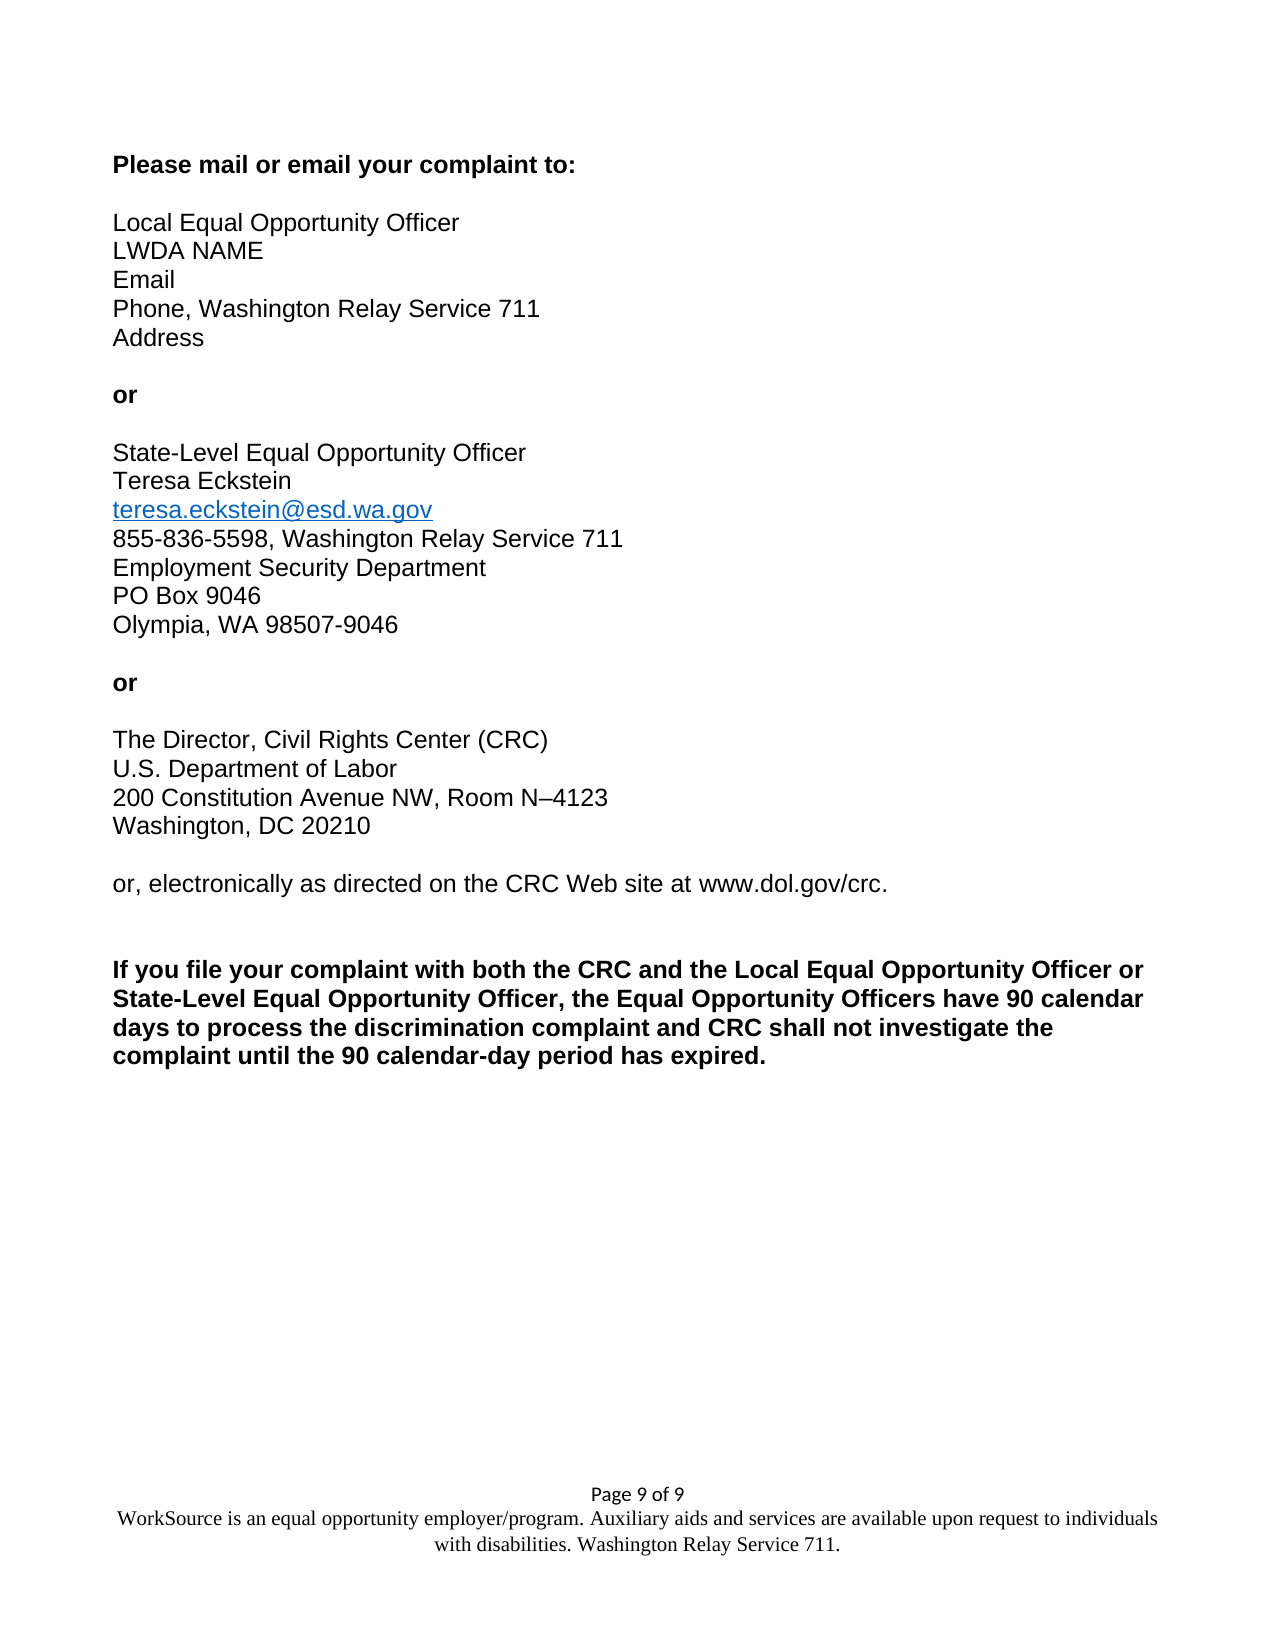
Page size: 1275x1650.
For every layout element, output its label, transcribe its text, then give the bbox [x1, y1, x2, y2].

text State-Level Equal Opportunity Officer [112, 437, 1162, 466]
text Address [112, 322, 1162, 351]
text or [112, 667, 1162, 696]
text LWDA NAME [112, 236, 1162, 265]
text Local Equal Opportunity Officer [112, 207, 1162, 236]
text Employment Security Department [112, 552, 1162, 581]
text or [112, 380, 1162, 409]
text 200 Constitution Avenue NW, Room N–4123 [112, 782, 1162, 811]
text 855-836-5598, Washington Relay Service 711 [112, 524, 1162, 552]
text Email [112, 265, 1162, 294]
text Please mail or email your complaint to: [112, 150, 1162, 179]
text or, electronically as directed on the CRC Web site at www.dol.gov/crc. [112, 869, 1162, 897]
text The Director, Civil Rights Center (CRC) [112, 725, 1162, 754]
text Phone, Washington Relay Service 711 [112, 294, 1162, 322]
text Teresa Eckstein [112, 466, 1162, 495]
text teresa.eckstein@esd.wa.gov [112, 495, 1162, 524]
text U.S. Department of Labor [112, 754, 1162, 782]
text Washington, DC 20210 [112, 811, 1162, 840]
text Olympia, WA 98507-9046 [112, 610, 1162, 639]
text PO Box 9046 [112, 581, 1162, 610]
text If you file your complaint with both the CRC and the Local Equal Opportunity Officer or State-Level Equal Opportunity Officer, the Equal Opportunity Officers have 90 calendar days to process the discrimination complaint and CRC shall not investigate the complaint until the 90 calendar-day period has expired. [112, 955, 1162, 1070]
